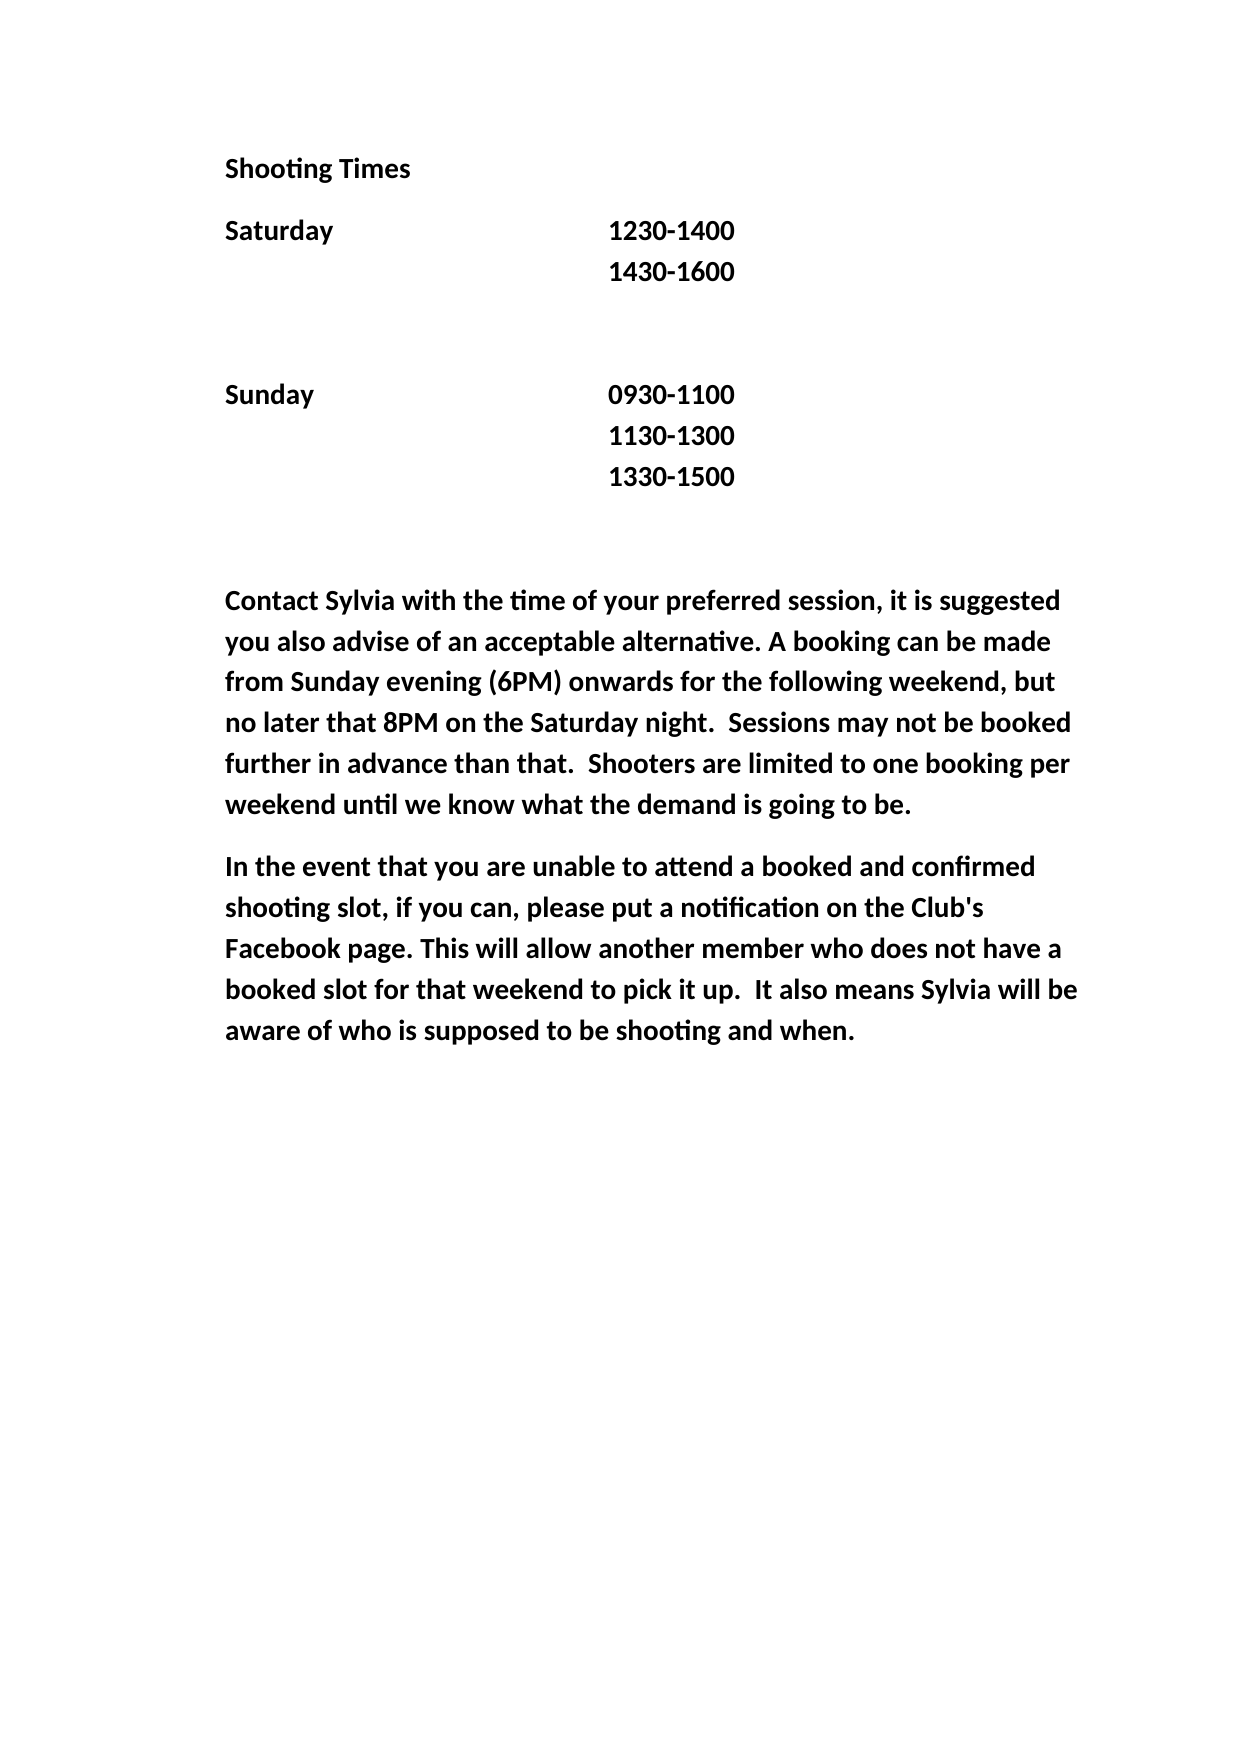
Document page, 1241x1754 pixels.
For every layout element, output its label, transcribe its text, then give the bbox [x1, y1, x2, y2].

text Contact Sylvia with the time of your preferred session, it is suggested you also advise of an acceptable alternative. A booking can be made from Sunday evening (6PM) onwards for the following weekend, but no later that 8PM on the Saturday night. Sessions may not be booked further in advance than that. Shooters are limited to one booking per weekend until we know what the demand is going to be. [225, 582, 1090, 822]
text In the event that you are unable to attend a booked and confirmed shooting slot, if you can, please put a notification on the Club's Facebook page. This will allow another member who does not have a booked slot for that weekend to pick it up. It also means Sylvia will be aware of who is supposed to be shooting and when. [225, 848, 1090, 1047]
text Shooting Times [225, 150, 1090, 186]
text Saturday 1230-1400 1430-1600 [225, 212, 1090, 288]
text Sunday 0930-1100 1130-1300 1330-1500 [225, 376, 1090, 494]
